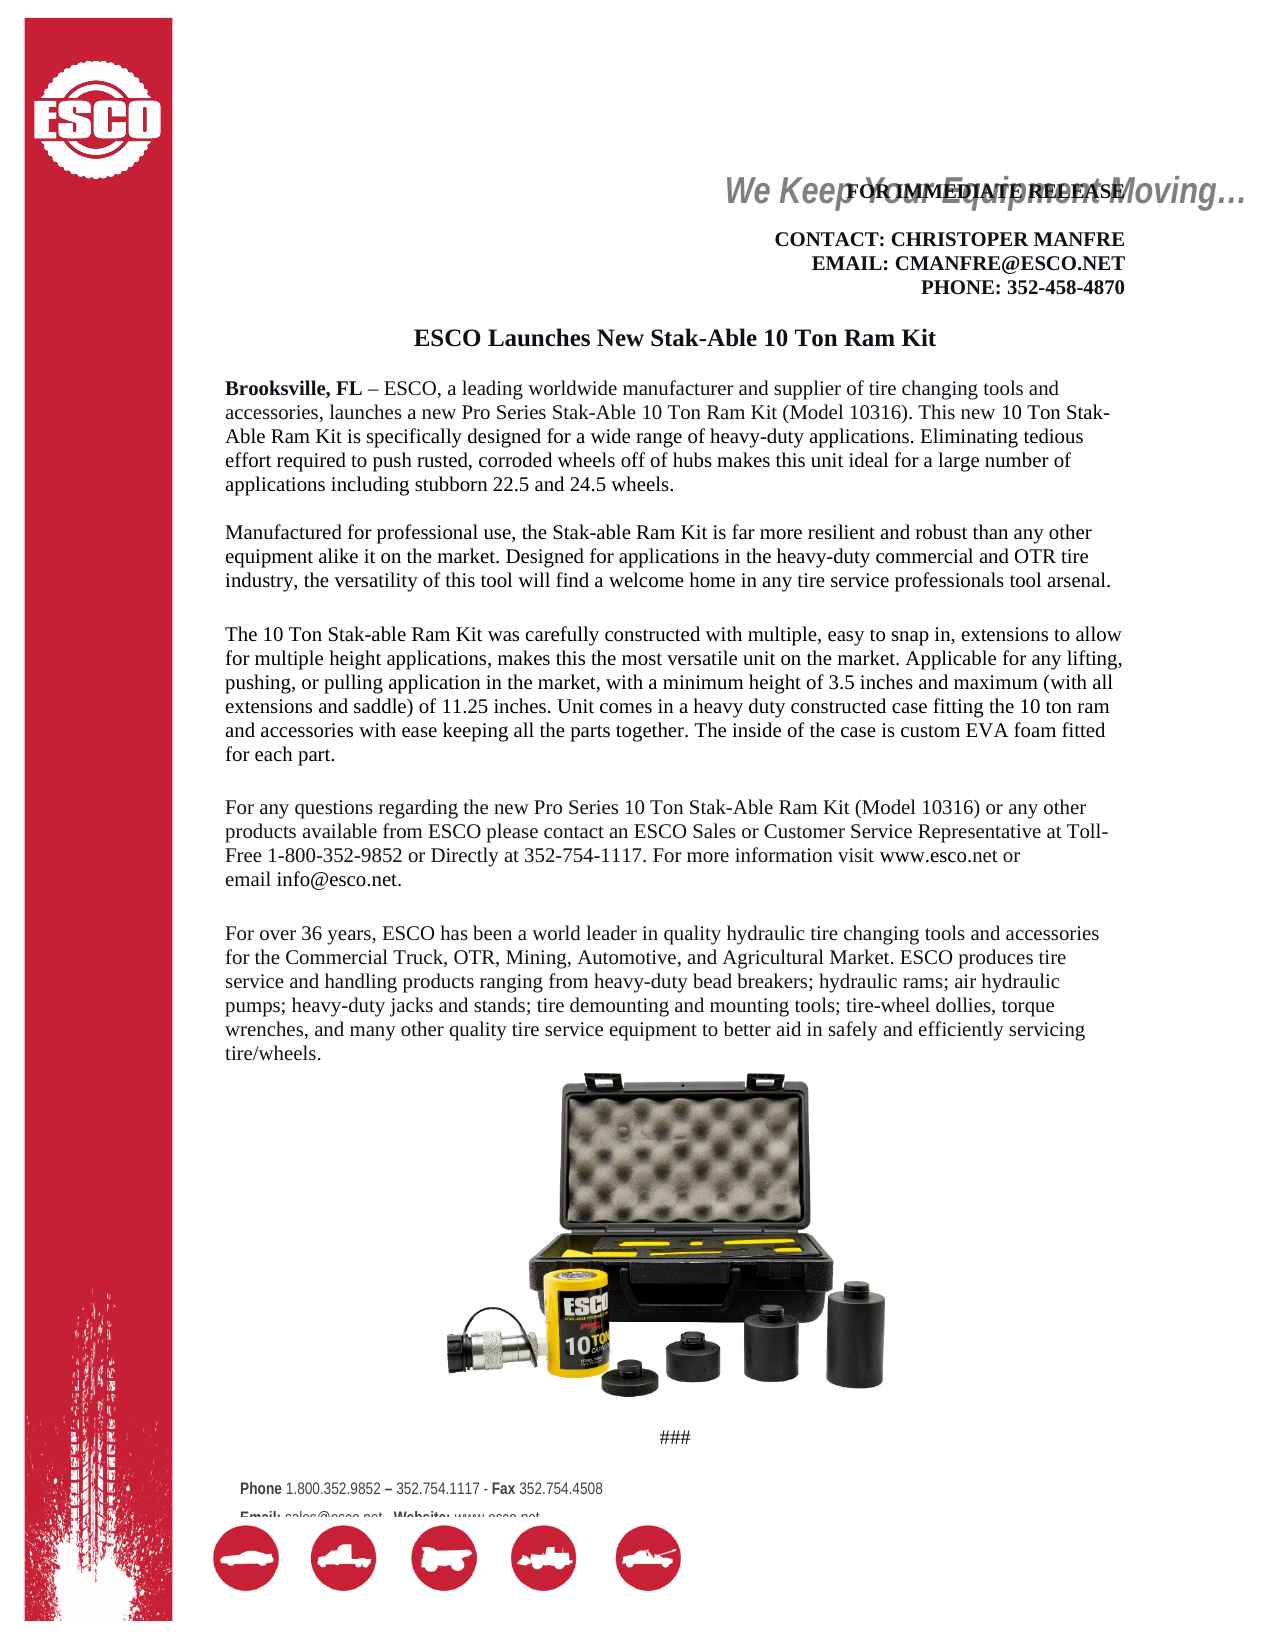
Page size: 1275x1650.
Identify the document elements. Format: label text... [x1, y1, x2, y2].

text ESCO Launches New Stak-Able 10 Ton Ram Kit [225, 323, 1125, 352]
text EMAIL: CMANFRE@ESCO.NET [225, 251, 1125, 275]
text For over 36 years, ESCO has been a world leader in quality hydraulic tire changing tools and accessories for the Commercial Truck, OTR, Mining, Automotive, and Agricultural Market. ESCO produces tire service and handling products ranging from heavy-duty bead breakers; hydraulic rams; air hydraulic pumps; heavy-duty jacks and stands; tire demounting and mounting tools; tire-wheel dollies, torque wrenches, and many other quality tire service equipment to better aid in safely and efficiently servicing tire/wheels. [225, 921, 1125, 1065]
text Brooksville, FL – ESCO, a leading worldwide manufacturer and supplier of tire changing tools and accessories, launches a new Pro Series Stak-Able 10 Ton Ram Kit (Model 10316). This new 10 Ton Stak-Able Ram Kit is specifically designed for a wide range of heavy-duty applications. Eliminating tedious effort required to push rusted, corroded wheels off of hubs makes this unit ideal for a large number of applications including stubborn 22.5 and 24.5 wheels. [225, 376, 1125, 496]
text The 10 Ton Stak-able Ram Kit was carefully constructed with multiple, easy to snap in, extensions to allow for multiple height applications, makes this the most versatile unit on the market. Applicable for any lifting, pushing, or pulling application in the market, with a minimum height of 3.5 inches and maximum (with all extensions and saddle) of 11.25 inches. Unit comes in a heavy duty constructed case fitting the 10 ton ram and accessories with ease keeping all the parts together. The inside of the case is custom EVA foam fitted for each part. [225, 622, 1125, 766]
text CONTACT: CHRISTOPER MANFRE [225, 227, 1125, 251]
text Manufactured for professional use, the Stak-able Ram Kit is far more resilient and robust than any other equipment alike it on the market. Designed for applications in the heavy-duty commercial and OTR tire industry, the versatility of this tool will find a welcome home in any tire service professionals tool arsenal. [225, 520, 1125, 592]
picture [207, 1517, 687, 1598]
text For any questions regarding the new Pro Series 10 Ton Stak-Able Ram Kit (Model 10316) or any other products available from ESCO please contact an ESCO Sales or Customer Service Representative at Toll-Free 1-800-352-9852 or Directly at 352-754-1117. For more information visit www.esco.net or email info@esco.net. [225, 795, 1125, 891]
text PHONE: 352-458-4870 [225, 275, 1125, 299]
picture [430, 1065, 920, 1402]
text FOR IMMEDIATE RELEASE [225, 179, 1125, 203]
picture [34, 61, 161, 179]
text ### [225, 1425, 1125, 1449]
picture [1, 1286, 197, 1631]
